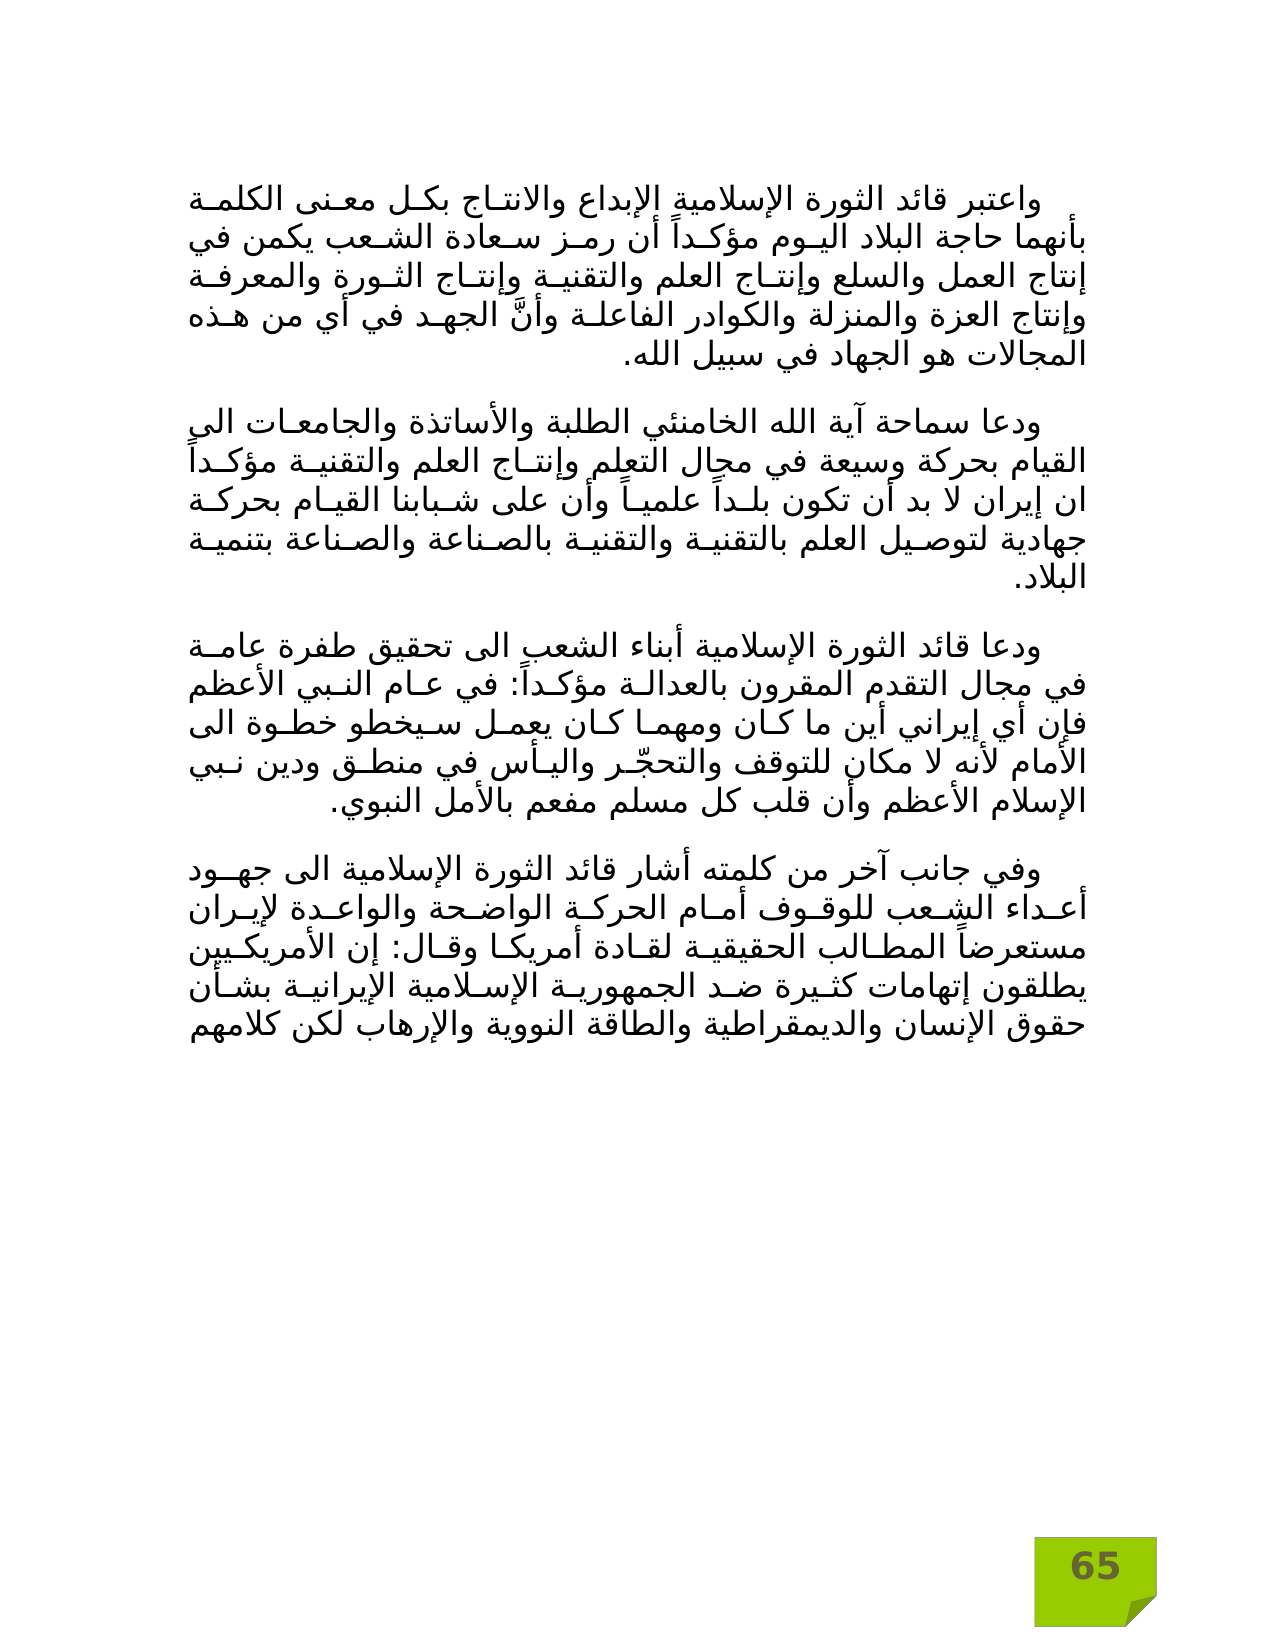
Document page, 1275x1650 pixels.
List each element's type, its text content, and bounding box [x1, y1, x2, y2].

text وفي جانب آخر من كلمته أشار قائد الثورة الإسلامية الى جهود أعداء الشعب للوقوف أمام الحركة الواضحة والواعدة لإيران مستعرضاً المطالب الحقيقية لقادة أمريكا وقال: إن الأمريكيين يطلقون إتهامات كثيرة ضد الجمهورية الإسلامية الإيرانية بشأن حقوق الإنسان والديمقراطية والطاقة النووية والإرهاب لكن كلامهم [187, 849, 1087, 1044]
text ودعا سماحة آية الله الخامنئي الطلبة والأساتذة والجامعات الى القيام بحركة وسيعة في مجال التعلم وإنتاج العلم والتقنية مؤكداً ان إيران لا بد أن تكون بلداً علمياً وأن على شبابنا القيام بحركة جهادية لتوصيل العلم بالتقنية والتقنية بالصناعة والصناعة بتنمية البلاد. [187, 403, 1087, 597]
text ودعا قائد الثورة الإسلامية أبناء الشعب الى تحقيق طفرة عامة في مجال التقدم المقرون بالعدالة مؤكداً: في عام النبي الأعظم فإن أي إيراني أين ما كان ومهما كان يعمل سيخطو خطوة الى الأمام لأنه لا مكان للتوقف والتحجّر واليأس في منطق ودين نبي الإسلام الأعظم وأن قلب كل مسلم مفعم بالأمل النبوي. [187, 626, 1087, 820]
text واعتبر قائد الثورة الإسلامية الإبداع والانتاج بكل معنى الكلمة بأنهما حاجة البلاد اليوم مؤكداً أن رمز سعادة الشعب يكمن في إنتاج العمل والسلع وإنتاج العلم والتقنية وإنتاج الثورة والمعرفة وإنتاج العزة والمنزلة والكوادر الفاعلة وأنَّ الجهد في أي من هذه المجالات هو الجهاد في سبيل الله. [187, 179, 1087, 373]
